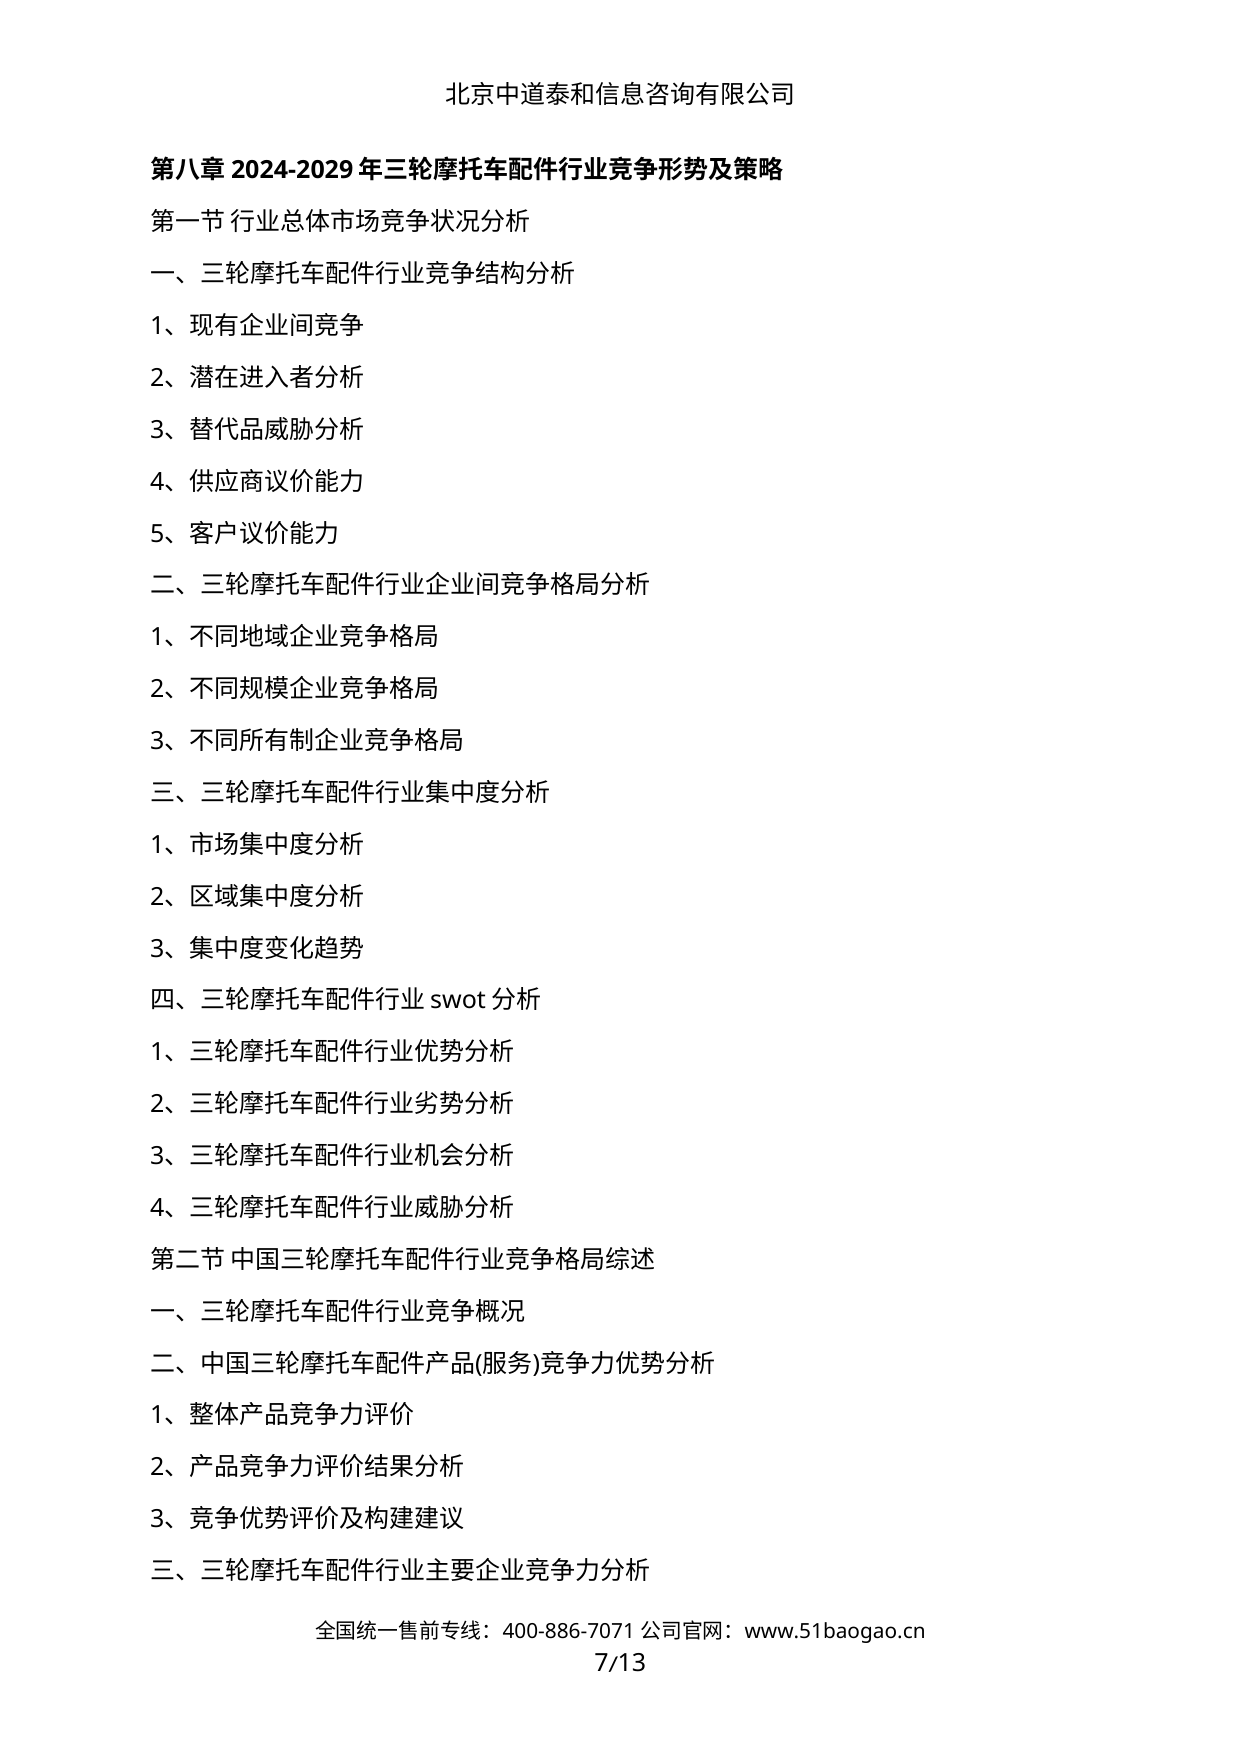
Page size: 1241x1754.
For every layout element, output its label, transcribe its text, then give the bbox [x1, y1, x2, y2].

text 二、中国三轮摩托车配件产品(服务)竞争力优势分析 [150, 1343, 1090, 1379]
text 1、现有企业间竞争 [150, 306, 1090, 342]
text 1、市场集中度分析 [150, 824, 1090, 861]
text 1、整体产品竞争力评价 [150, 1395, 1090, 1431]
text 第一节 行业总体市场竞争状况分析 [150, 202, 1090, 238]
text 1、不同地域企业竞争格局 [150, 617, 1090, 653]
text 3、替代品威胁分析 [150, 409, 1090, 446]
text 三、三轮摩托车配件行业主要企业竞争力分析 [150, 1551, 1090, 1587]
text 2、潜在进入者分析 [150, 357, 1090, 394]
text 3、不同所有制企业竞争格局 [150, 721, 1090, 757]
text 2、区域集中度分析 [150, 876, 1090, 912]
text 4、供应商议价能力 [150, 461, 1090, 497]
text 第二节 中国三轮摩托车配件行业竞争格局综述 [150, 1239, 1090, 1276]
text 3、集中度变化趋势 [150, 928, 1090, 964]
text 4、三轮摩托车配件行业威胁分析 [150, 1187, 1090, 1224]
text 2、产品竞争力评价结果分析 [150, 1447, 1090, 1483]
text 3、三轮摩托车配件行业机会分析 [150, 1136, 1090, 1172]
text 一、三轮摩托车配件行业竞争结构分析 [150, 254, 1090, 290]
text 一、三轮摩托车配件行业竞争概况 [150, 1291, 1090, 1327]
text 3、竞争优势评价及构建建议 [150, 1499, 1090, 1535]
text 四、三轮摩托车配件行业swot分析 [150, 980, 1090, 1016]
text 2、三轮摩托车配件行业劣势分析 [150, 1084, 1090, 1120]
text 1、三轮摩托车配件行业优势分析 [150, 1032, 1090, 1068]
text 2、不同规模企业竞争格局 [150, 669, 1090, 705]
text 5、客户议价能力 [150, 513, 1090, 549]
text 二、三轮摩托车配件行业企业间竞争格局分析 [150, 565, 1090, 601]
text 三、三轮摩托车配件行业集中度分析 [150, 772, 1090, 809]
text 第八章 2024-2029年三轮摩托车配件行业竞争形势及策略 [150, 150, 1090, 186]
